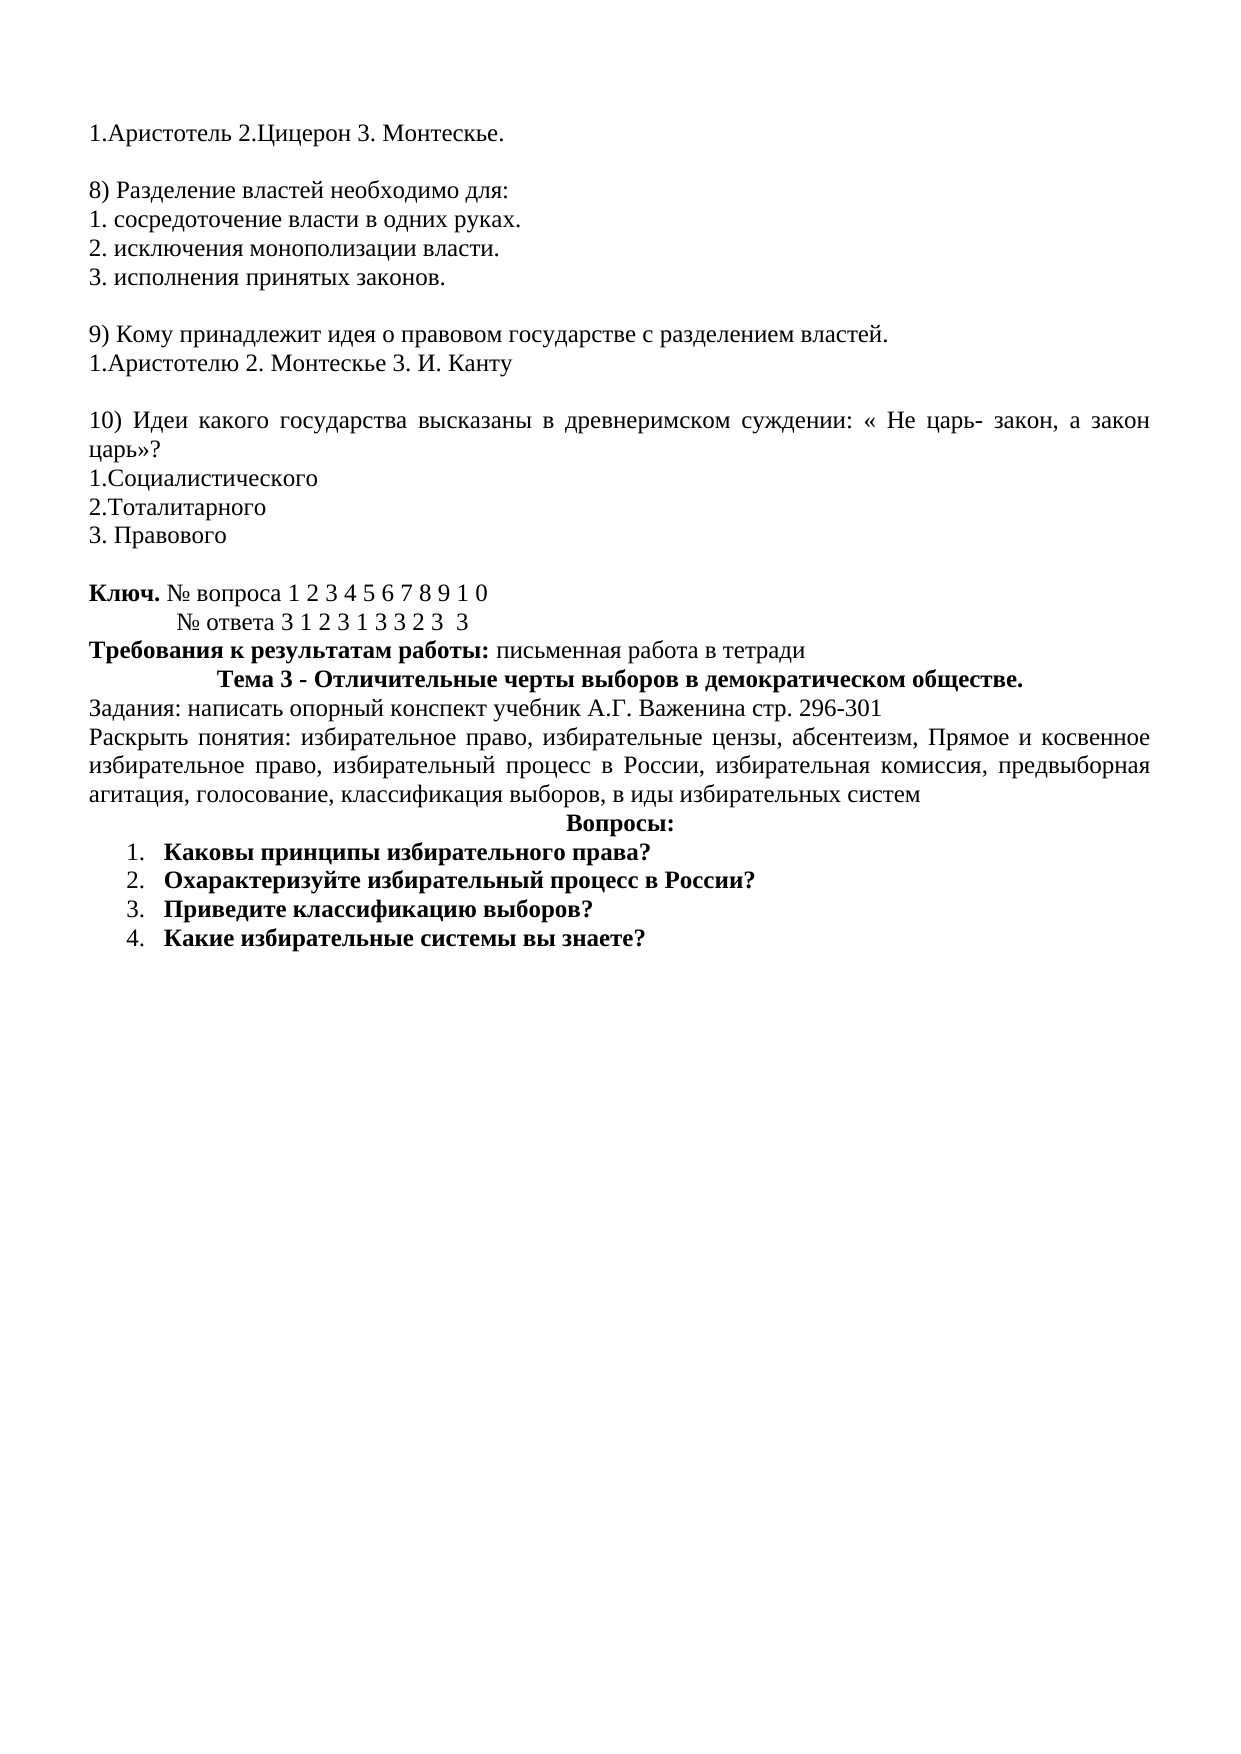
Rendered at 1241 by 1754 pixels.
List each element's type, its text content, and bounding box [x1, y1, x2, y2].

text 2. исключения монополизации власти. [89, 233, 1152, 262]
text 8) Разделение властей необходимо для: [89, 176, 1152, 204]
text 1.Аристотелю 2. Монтескье 3. И. Канту [89, 348, 1152, 377]
text Раскрыть понятия: избирательное право, избирательные цензы, абсентеизм, Прямое и косвенное избирательное право, избирательный процесс в России, избирательная комиссия, предвыборная агитация, голосование, классификация выборов, в иды избирательных систем [89, 722, 1152, 808]
text 2.Тоталитарного [89, 492, 1152, 521]
text Вопросы: [89, 808, 1152, 837]
list Каковы принципы избирательного права? [126, 837, 1152, 866]
text 9) Кому принадлежит идея о правовом государстве с разделением властей. [89, 319, 1152, 348]
text Тема 3 - Отличительные черты выборов в демократическом обществе. [89, 664, 1152, 693]
text 1.Социалистического [89, 463, 1152, 492]
text 3. Правового [89, 521, 1152, 549]
list Приведите классификацию выборов? [126, 894, 1152, 923]
text 1. сосредоточение власти в одних руках. [89, 204, 1152, 233]
text 3. исполнения принятых законов. [89, 262, 1152, 291]
text 10) Идеи какого государства высказаны в древнеримском суждении: « Не царь- закон, а закон царь»? [89, 406, 1152, 463]
list Охарактеризуйте избирательный процесс в России? [126, 866, 1152, 894]
text Ключ. № вопроса 1 2 3 4 5 6 7 8 9 1 0 [89, 578, 1152, 607]
text № ответа 3 1 2 3 1 3 3 2 3 3 [89, 607, 1152, 636]
text Задания: написать опорный конспект учебник А.Г. Важенина стр. 296-301 [89, 693, 1152, 722]
text Требования к результатам работы: письменная работа в тетради [89, 636, 1152, 664]
text 1.Аристотель 2.Цицерон 3. Монтескье. [89, 118, 1152, 147]
list Какие избирательные системы вы знаете? [126, 923, 1152, 952]
